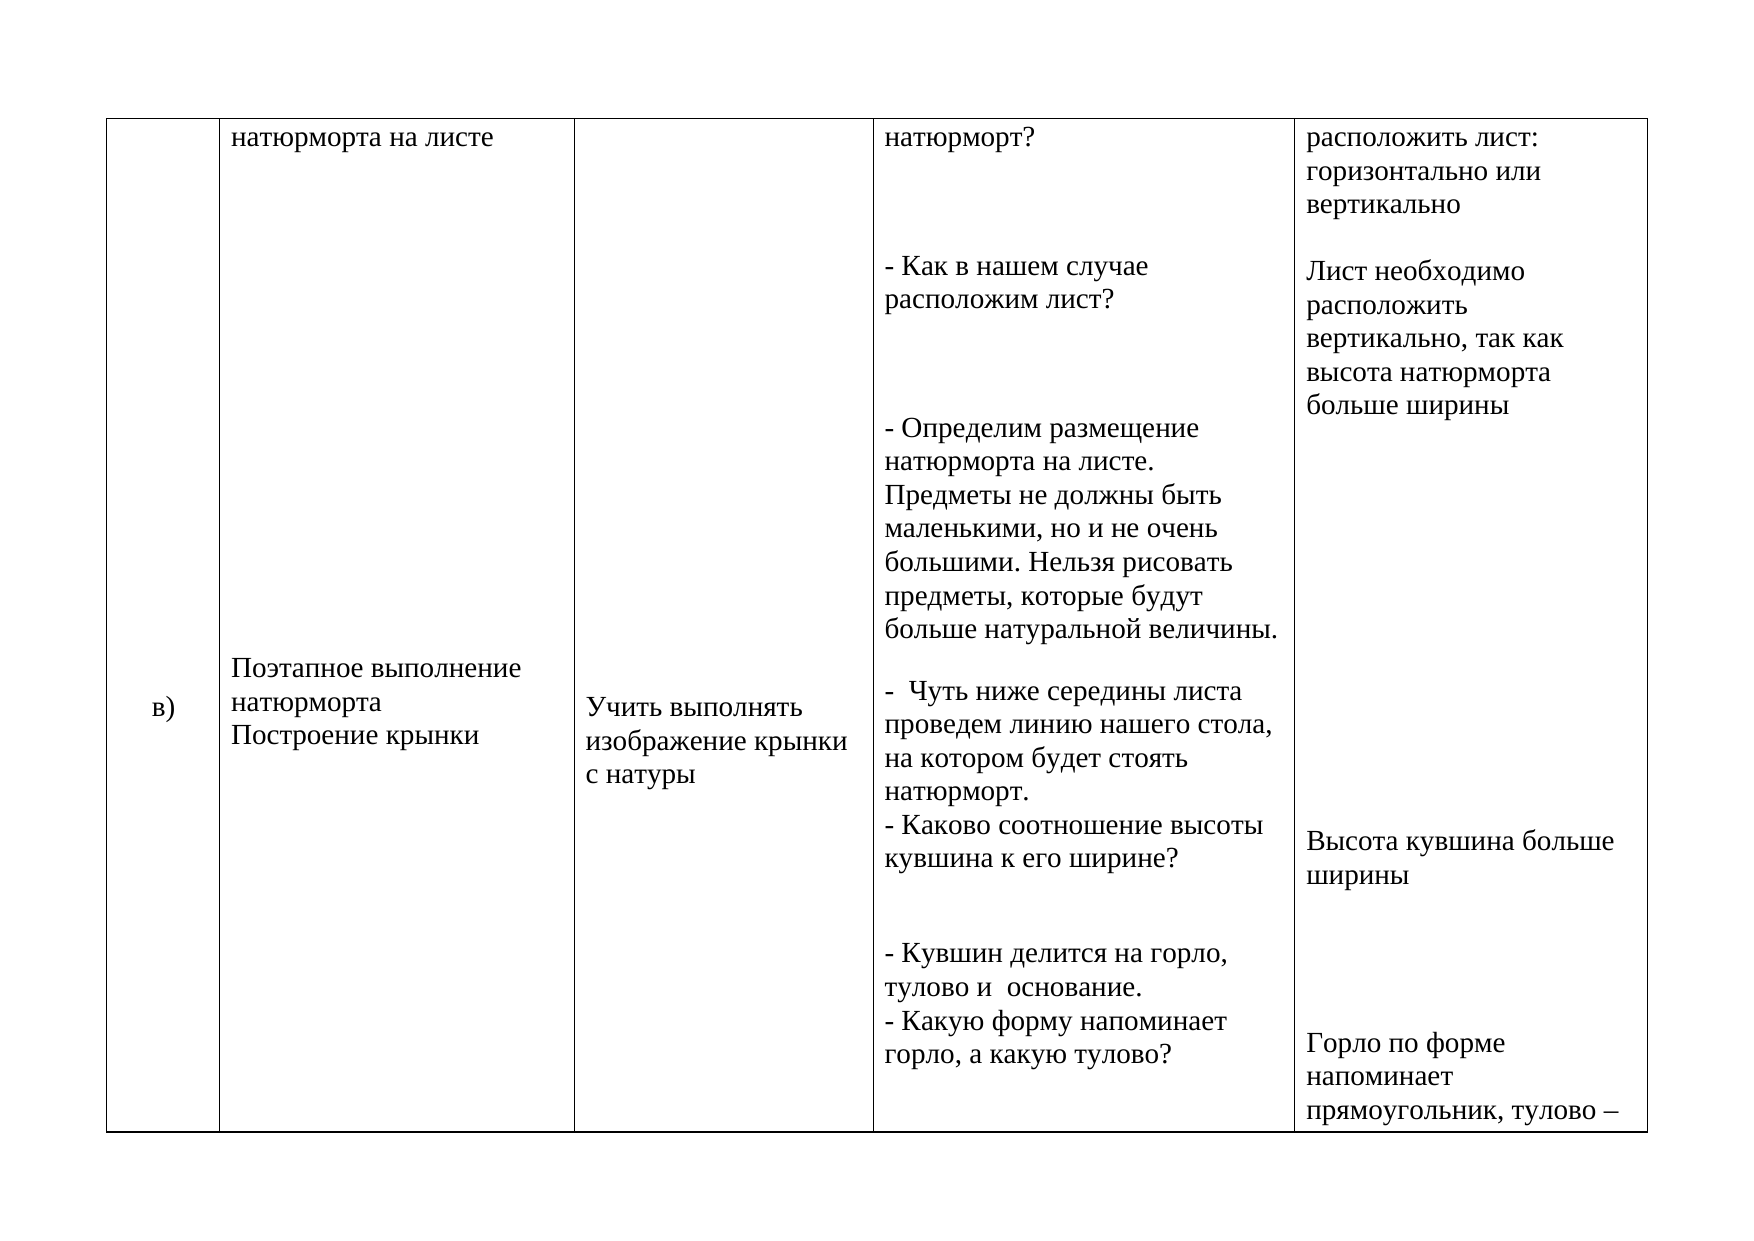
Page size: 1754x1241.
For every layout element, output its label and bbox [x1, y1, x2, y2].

table_cell [107, 119, 219, 1131]
